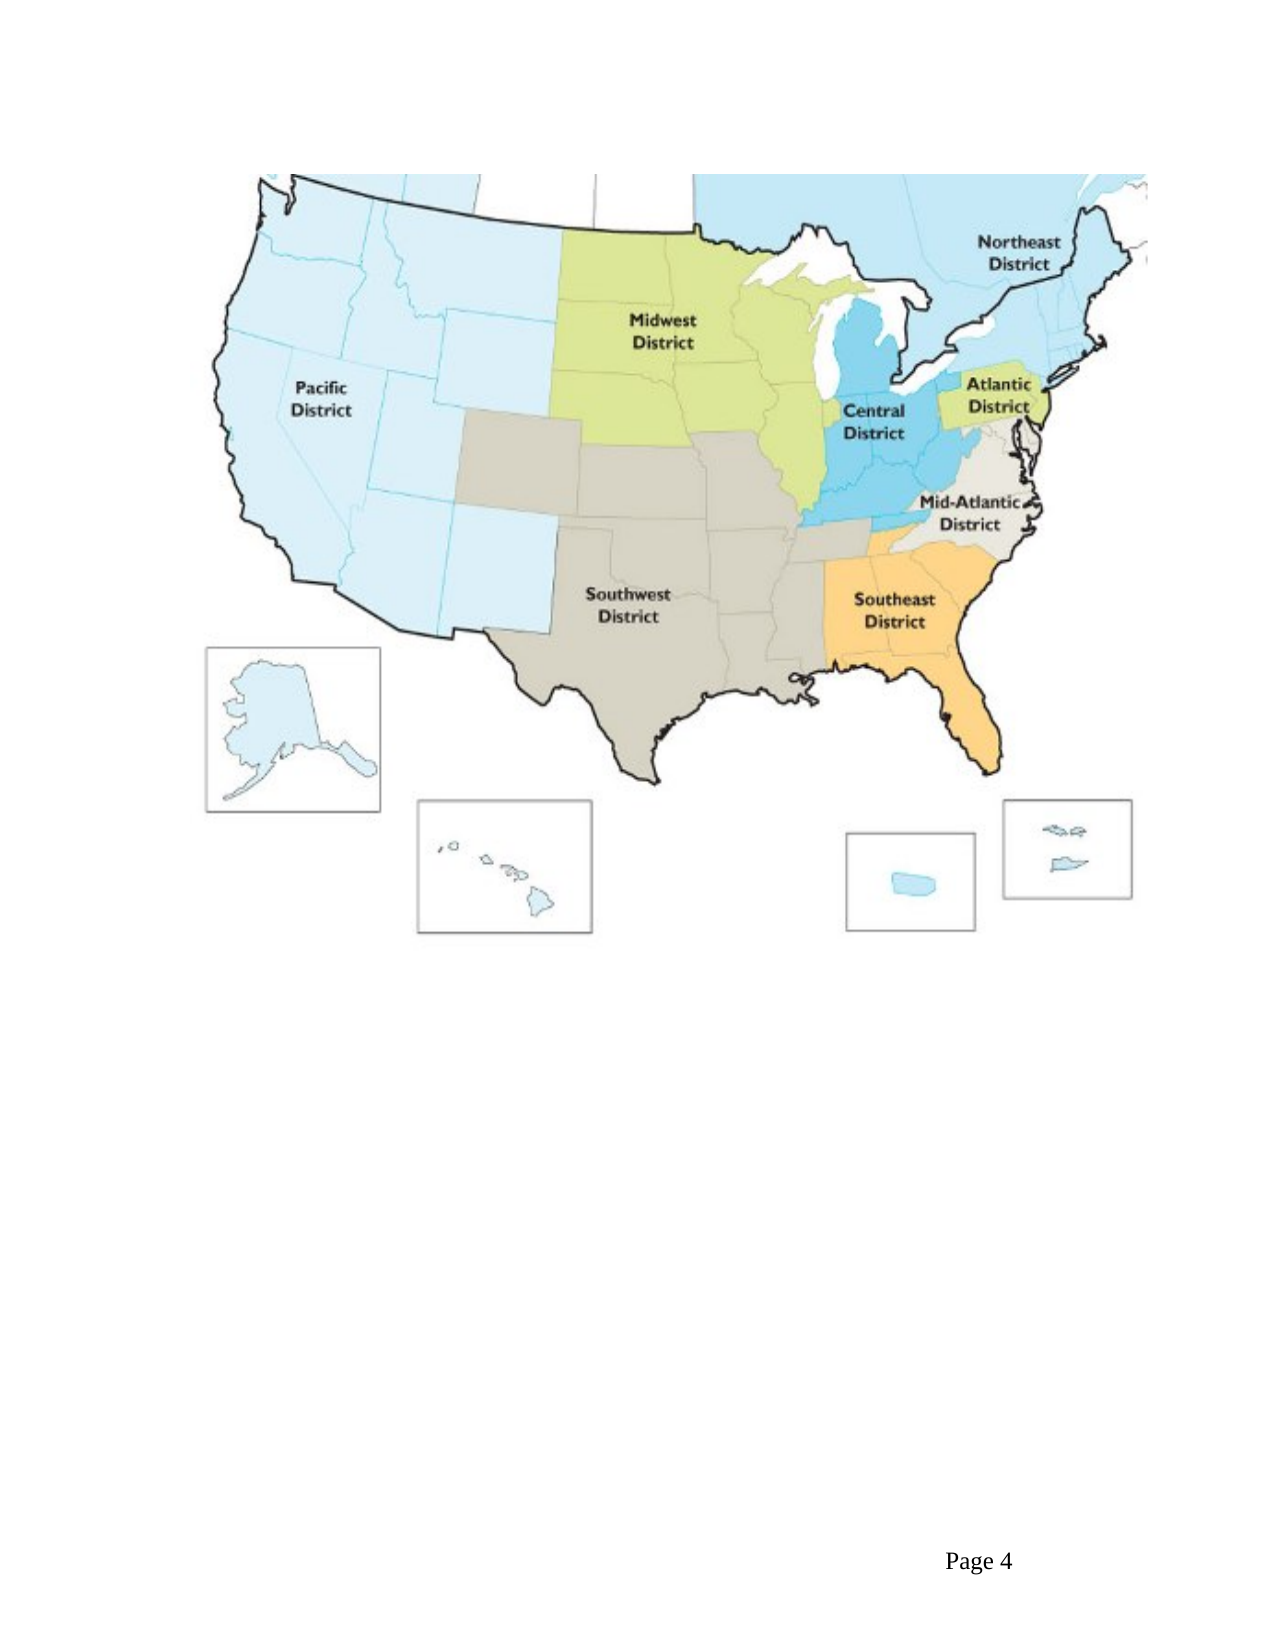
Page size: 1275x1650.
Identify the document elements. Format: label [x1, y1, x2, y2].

picture [190, 174, 1148, 958]
